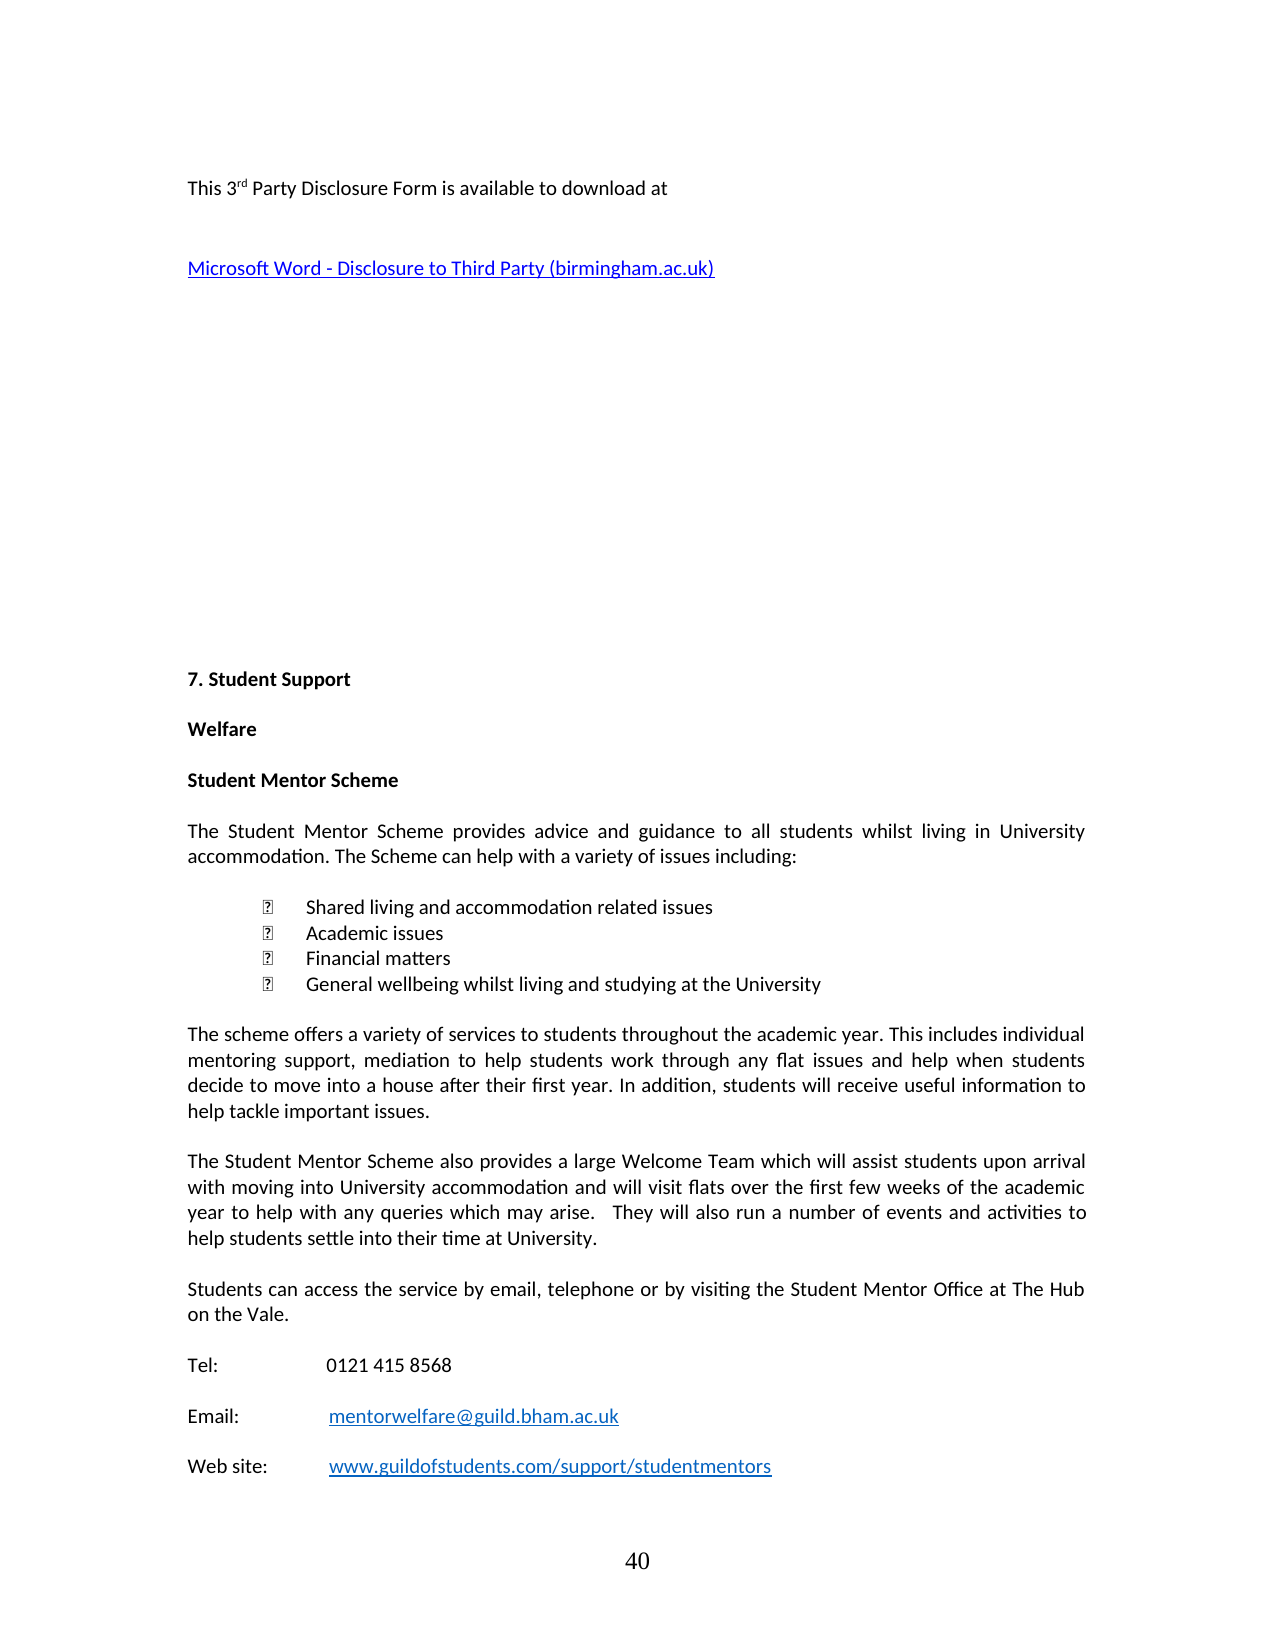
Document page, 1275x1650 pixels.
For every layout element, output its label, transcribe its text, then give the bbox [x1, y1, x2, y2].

text Microsoft Word - Disclosure to Third Party (birmingham.ac.uk) [187, 255, 1087, 281]
text  Financial matters [262, 945, 1087, 971]
text  General wellbeing whilst living and studying at the University [262, 971, 1087, 996]
text Web site: www.guildofstudents.com/support/studentmentors [187, 1454, 1087, 1479]
text  Academic issues [262, 920, 1087, 945]
text This 3rd Party Disclosure Form is available to download at [187, 175, 1087, 201]
text  Shared living and accommodation related issues [262, 894, 1087, 920]
text Email: mentorwelfare@guild.bham.ac.uk [187, 1403, 1087, 1428]
text The Student Mentor Scheme also provides a large Welcome Team which will assist students upon arrival with moving into University accommodation and will visit flats over the first few weeks of the academic year to help with any queries which may arise. They will also run a number of events and activities to help students settle into their time at University. [187, 1149, 1087, 1250]
text Tel: 0121 415 8568 [187, 1352, 1087, 1377]
text The Student Mentor Scheme provides advice and guidance to all students whilst living in University accommodation. The Scheme can help with a variety of issues including: [187, 818, 1087, 869]
text 7. Student Support [187, 666, 1087, 691]
text Students can access the service by email, telephone or by visiting the Student Mentor Office at The Hub on the Vale. [187, 1276, 1087, 1327]
text Student Mentor Scheme [187, 767, 1087, 793]
text The scheme offers a variety of services to students throughout the academic year. This includes individual mentoring support, mediation to help students work through any flat issues and help when students decide to move into a house after their first year. In addition, students will receive useful information to help tackle important issues. [187, 1022, 1087, 1123]
text Welfare [187, 717, 1087, 742]
